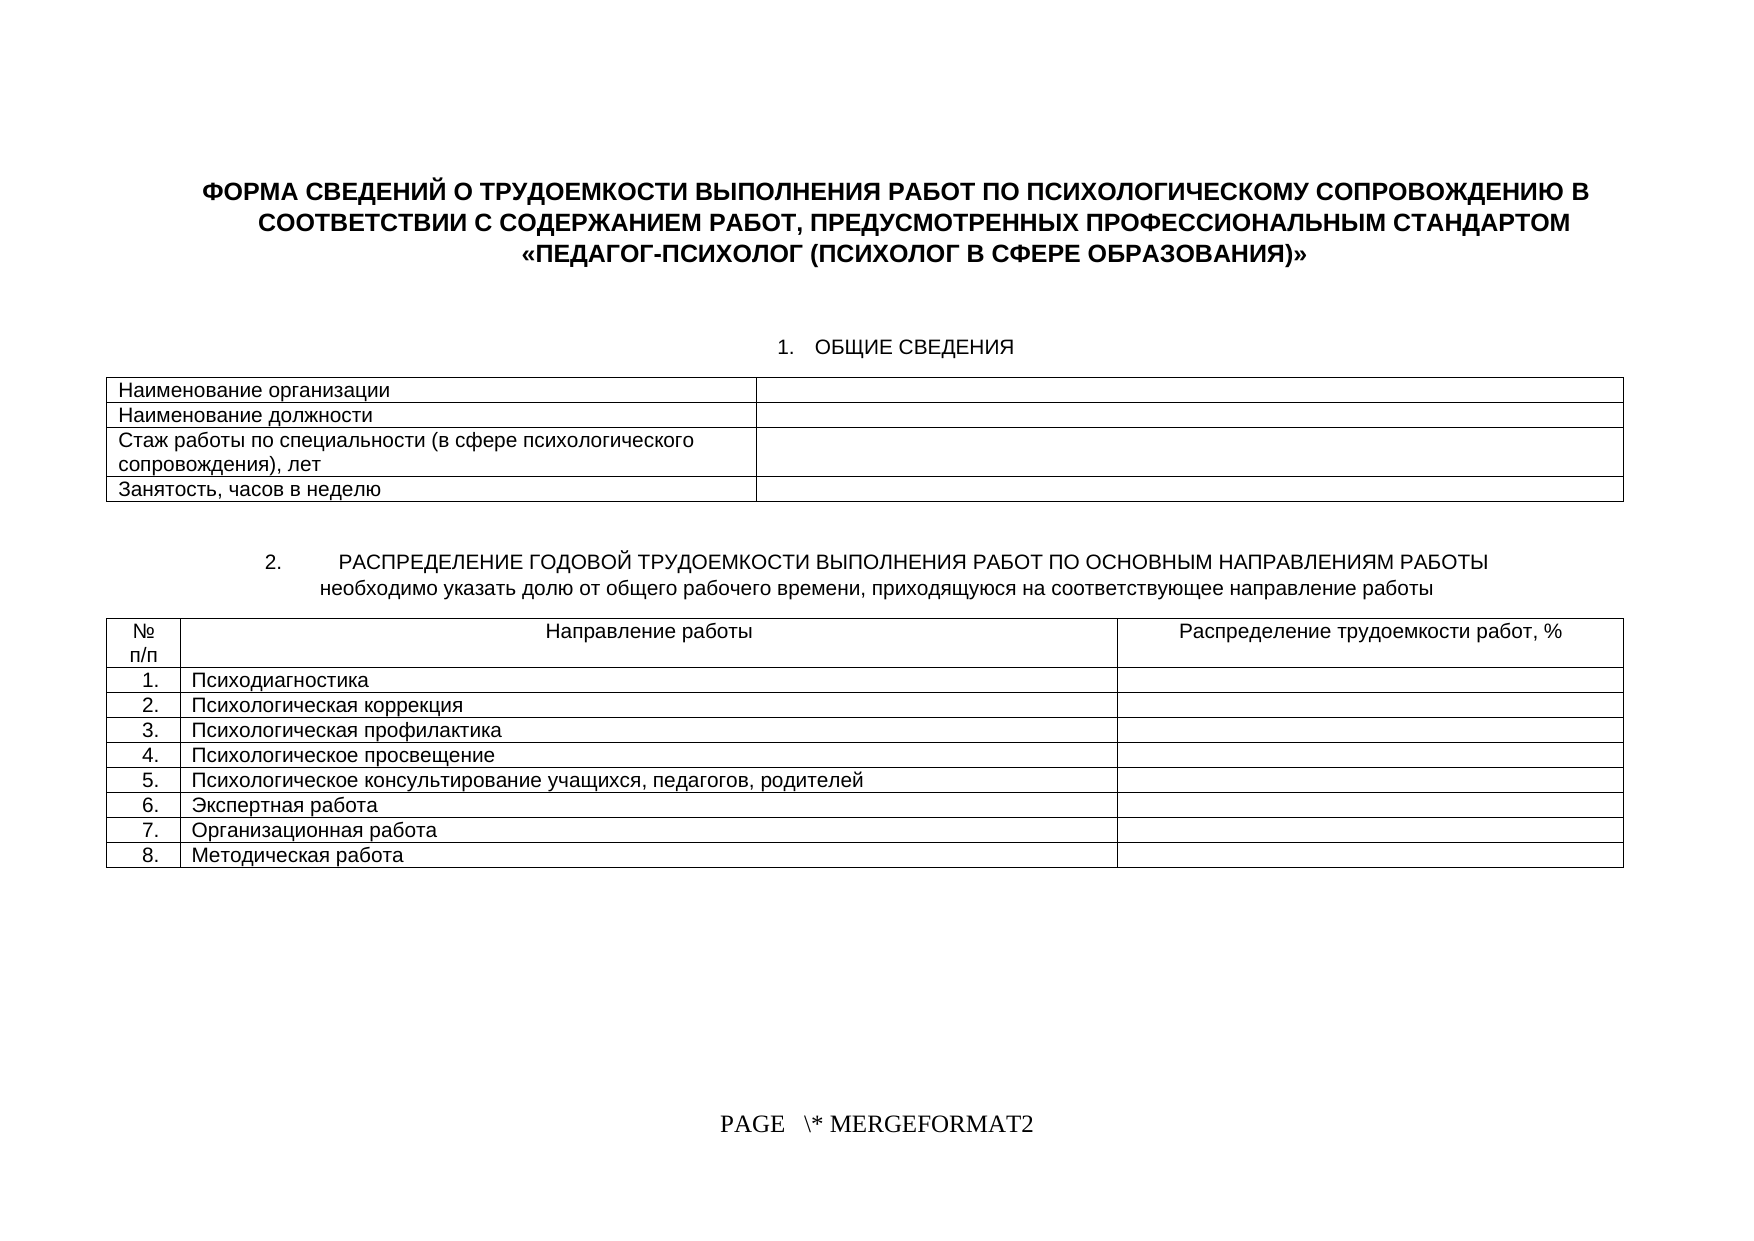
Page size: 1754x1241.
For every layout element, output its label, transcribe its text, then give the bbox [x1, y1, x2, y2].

table_cell [757, 403, 1623, 427]
list необходимо указать долю от общего рабочего времени, приходящуюся на соответствующее направление работы [118, 576, 1636, 600]
text ФОРМА СВЕДЕНИЙ О ТРУДОЕМКОСТИ ВЫПОЛНЕНИЯ РАБОТ ПО ПСИХОЛОГИЧЕСКОМУ СОПРОВОЖДЕНИЮ В СООТВЕТСТВИИ С СОДЕРЖАНИЕМ РАБОТ, ПРЕДУСМОТРЕННЫХ ПРОФЕССИОНАЛЬНЫМ СТАНДАРТОМ «ПЕДАГОГ-ПСИХОЛОГ (ПСИХОЛОГ В СФЕРЕ ОБРАЗОВАНИЯ)» [156, 177, 1636, 268]
table_cell Организационная работа [181, 818, 1117, 842]
table_cell Методическая работа [181, 843, 1117, 867]
table_cell [107, 743, 180, 767]
table_cell Психологическое консультирование учащихся, педагогов, родителей [181, 768, 1117, 792]
list ОБЩИЕ СВЕДЕНИЯ [156, 335, 1636, 359]
table_cell [1118, 693, 1623, 717]
table_cell Психодиагностика [181, 668, 1117, 692]
table_cell Наименование должности [107, 403, 756, 427]
list РАСПРЕДЕЛЕНИЕ ГОДОВОЙ ТРУДОЕМКОСТИ ВЫПОЛНЕНИЯ РАБОТ ПО ОСНОВНЫМ НАПРАВЛЕНИЯМ РАБОТЫ [118, 550, 1636, 574]
table_header Направление работы [181, 619, 1117, 667]
table_cell [1118, 768, 1623, 792]
table_cell [107, 668, 180, 692]
table_header № п/п [107, 619, 180, 667]
table_cell [757, 477, 1623, 501]
table_cell [1118, 668, 1623, 692]
table_cell [1118, 743, 1623, 767]
table_header Распределение трудоемкости работ, % [1118, 619, 1623, 667]
table_cell Экспертная работа [181, 793, 1117, 817]
table_cell Психологическая профилактика [181, 718, 1117, 742]
table_cell [107, 793, 180, 817]
table_header Наименование организации [107, 378, 756, 402]
table_cell Психологическое просвещение [181, 743, 1117, 767]
table_cell [1118, 818, 1623, 842]
table_cell [1118, 843, 1623, 867]
table_cell [107, 693, 180, 717]
table_cell [1118, 793, 1623, 817]
table_cell Стаж работы по специальности (в сфере психологического сопровождения), лет [107, 428, 756, 476]
table_cell Психологическая коррекция [181, 693, 1117, 717]
table_cell [1118, 718, 1623, 742]
table_cell [107, 768, 180, 792]
table_cell [107, 843, 180, 867]
table_cell [757, 428, 1623, 476]
table_cell Занятость, часов в неделю [107, 477, 756, 501]
table_cell [107, 818, 180, 842]
table_cell [107, 718, 180, 742]
table_header [757, 378, 1623, 402]
